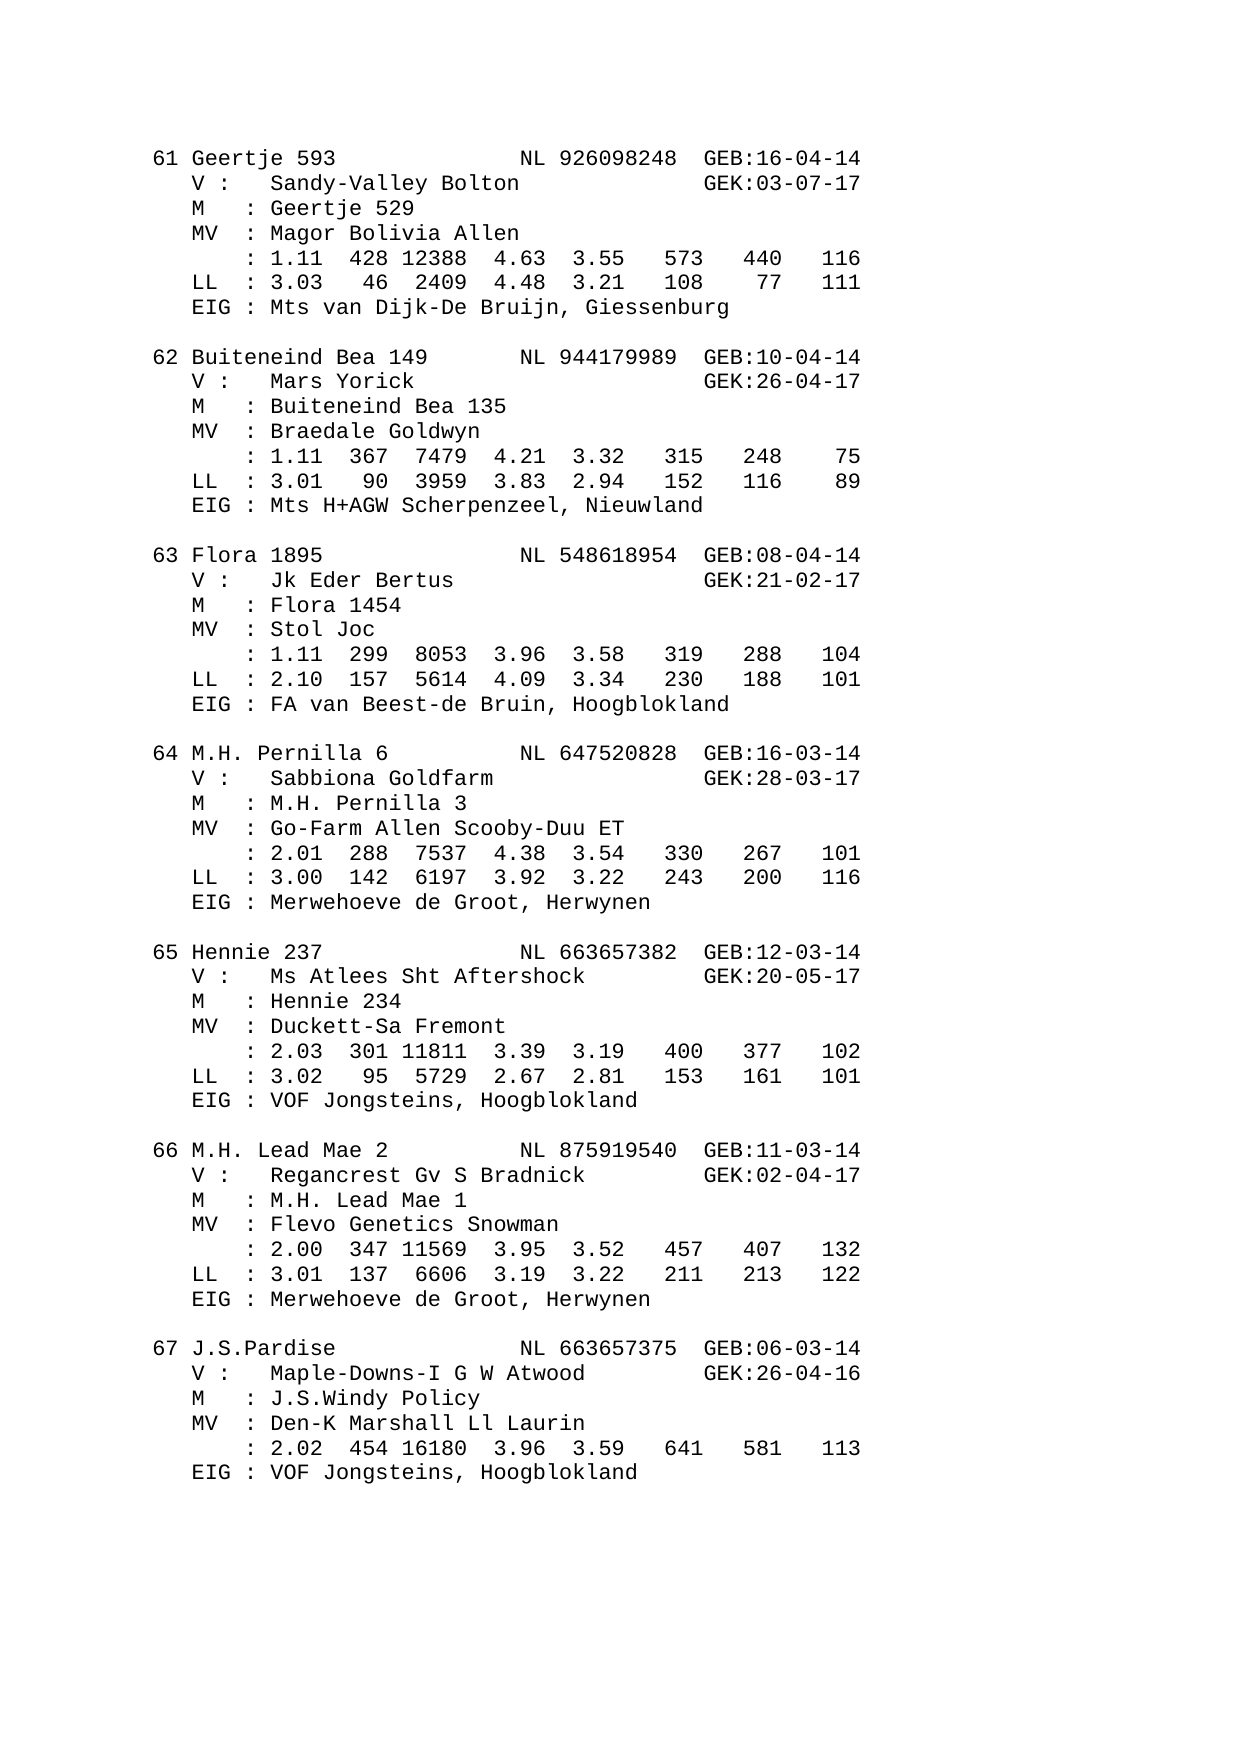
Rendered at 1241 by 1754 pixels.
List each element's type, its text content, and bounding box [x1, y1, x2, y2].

text 63 Flora 1895 NL 548618954 GEB:08-04-14 [139, 544, 1101, 569]
text M : J.S.Windy Policy [139, 1387, 1101, 1412]
text EIG : Mts van Dijk-De Bruijn, Giessenburg [139, 296, 1101, 321]
text M : M.H. Lead Mae 1 [139, 1189, 1101, 1214]
text M : Hennie 234 [139, 991, 1101, 1015]
text EIG : Merwehoeve de Groot, Herwynen [139, 1288, 1101, 1313]
text M : Flora 1454 [139, 594, 1101, 619]
text V : Maple-Downs-I G W Atwood GEK:26-04-16 [139, 1362, 1101, 1387]
text LL : 3.00 142 6197 3.92 3.22 243 200 116 [139, 867, 1101, 891]
text LL : 3.01 90 3959 3.83 2.94 152 116 89 [139, 470, 1101, 495]
text V : Mars Yorick GEK:26-04-17 [139, 371, 1101, 396]
text LL : 3.03 46 2409 4.48 3.21 108 77 111 [139, 272, 1101, 296]
text : 1.11 367 7479 4.21 3.32 315 248 75 [139, 445, 1101, 470]
text 62 Buiteneind Bea 149 NL 944179989 GEB:10-04-14 [139, 346, 1101, 371]
text 66 M.H. Lead Mae 2 NL 875919540 GEB:11-03-14 [139, 1139, 1101, 1164]
text MV : Den-K Marshall Ll Laurin [139, 1412, 1101, 1437]
text MV : Go-Farm Allen Scooby-Duu ET [139, 817, 1101, 842]
text M : Buiteneind Bea 135 [139, 396, 1101, 420]
text V : Jk Eder Bertus GEK:21-02-17 [139, 569, 1101, 594]
text 64 M.H. Pernilla 6 NL 647520828 GEB:16-03-14 [139, 743, 1101, 767]
text MV : Braedale Goldwyn [139, 420, 1101, 445]
text V : Ms Atlees Sht Aftershock GEK:20-05-17 [139, 966, 1101, 991]
text EIG : VOF Jongsteins, Hoogblokland [139, 1462, 1101, 1486]
text : 2.02 454 16180 3.96 3.59 641 581 113 [139, 1437, 1101, 1462]
text 61 Geertje 593 NL 926098248 GEB:16-04-14 [139, 148, 1101, 172]
text EIG : FA van Beest-de Bruin, Hoogblokland [139, 693, 1101, 718]
text : 2.01 288 7537 4.38 3.54 330 267 101 [139, 842, 1101, 867]
text V : Regancrest Gv S Bradnick GEK:02-04-17 [139, 1164, 1101, 1189]
text EIG : Merwehoeve de Groot, Herwynen [139, 891, 1101, 916]
text M : Geertje 529 [139, 197, 1101, 222]
text V : Sandy-Valley Bolton GEK:03-07-17 [139, 172, 1101, 197]
text : 2.00 347 11569 3.95 3.52 457 407 132 [139, 1238, 1101, 1263]
text MV : Duckett-Sa Fremont [139, 1015, 1101, 1040]
text : 2.03 301 11811 3.39 3.19 400 377 102 [139, 1040, 1101, 1065]
text LL : 2.10 157 5614 4.09 3.34 230 188 101 [139, 668, 1101, 693]
text : 1.11 299 8053 3.96 3.58 319 288 104 [139, 643, 1101, 668]
text EIG : Mts H+AGW Scherpenzeel, Nieuwland [139, 495, 1101, 519]
text 67 J.S.Pardise NL 663657375 GEB:06-03-14 [139, 1338, 1101, 1362]
text EIG : VOF Jongsteins, Hoogblokland [139, 1090, 1101, 1114]
text V : Sabbiona Goldfarm GEK:28-03-17 [139, 767, 1101, 792]
text M : M.H. Pernilla 3 [139, 792, 1101, 817]
text 65 Hennie 237 NL 663657382 GEB:12-03-14 [139, 941, 1101, 966]
text MV : Stol Joc [139, 619, 1101, 643]
text : 1.11 428 12388 4.63 3.55 573 440 116 [139, 247, 1101, 272]
text MV : Flevo Genetics Snowman [139, 1214, 1101, 1238]
text MV : Magor Bolivia Allen [139, 222, 1101, 247]
text LL : 3.02 95 5729 2.67 2.81 153 161 101 [139, 1065, 1101, 1090]
text LL : 3.01 137 6606 3.19 3.22 211 213 122 [139, 1263, 1101, 1288]
